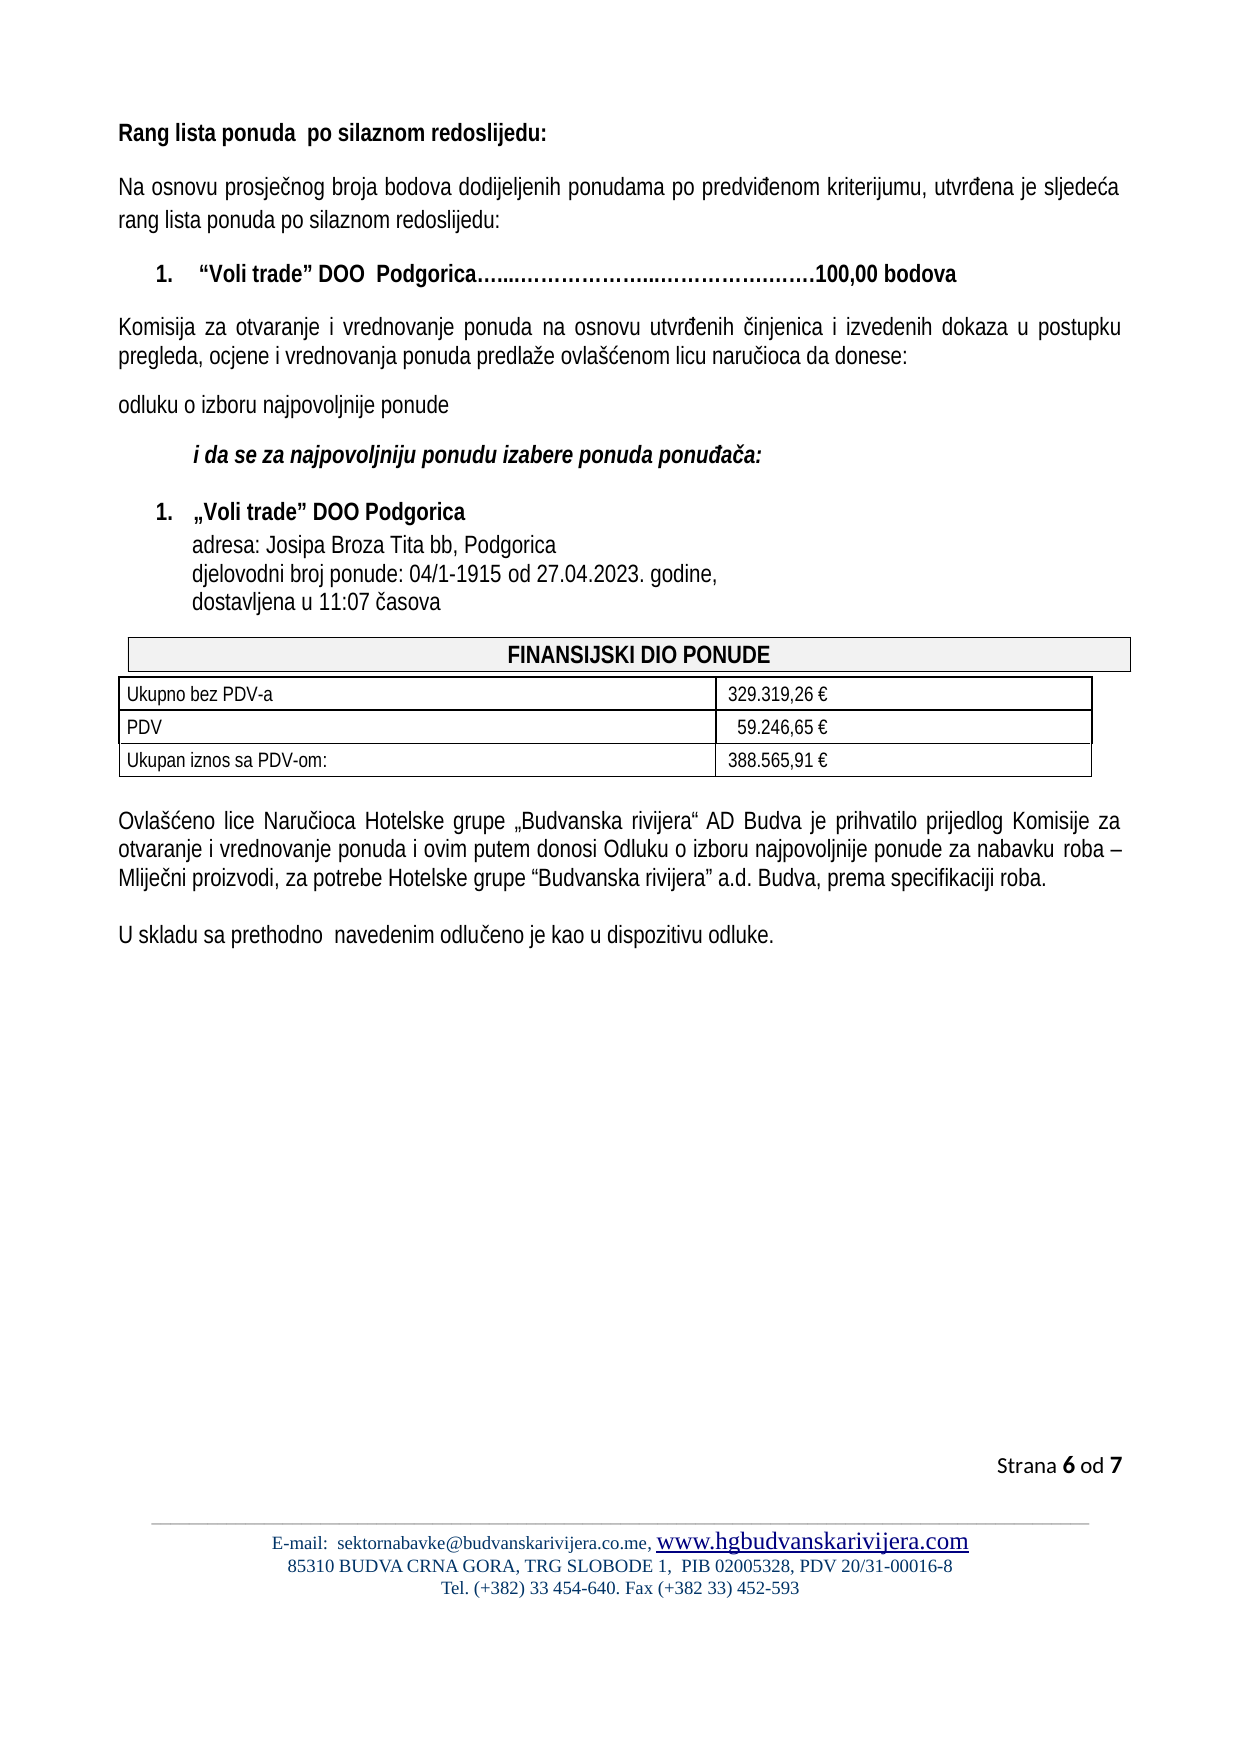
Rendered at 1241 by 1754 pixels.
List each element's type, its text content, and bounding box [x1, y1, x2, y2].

table_cell 59.246,65 € [717, 711, 1091, 743]
list „Voli trade” DOO Podgorica [156, 497, 1122, 526]
table_cell Ukupan iznos sa PDV-om: [120, 744, 715, 776]
text FINANSIJSKI DIO PONUDE [129, 638, 1130, 671]
table_header Ukupno bez PDV-a [120, 678, 715, 709]
text Rang lista ponuda po silaznom redoslijedu: [118, 118, 1122, 147]
text Komisija za otvaranje i vrednovanje ponuda na osnovu utvrđenih činjenica i izvedenih dokaza u postupku pregleda, ocjene i vrednovanja ponuda predlaže ovlašćenom licu naručioca da donese: [118, 312, 1122, 369]
text i da se za najpovoljniju ponudu izabere ponuda ponuđača: [193, 440, 1122, 468]
text Na osnovu prosječnog broja bodova dodijeljenih ponudama po predviđenom kriterijumu, utvrđena je sljedeća rang lista ponuda po silaznom redoslijedu: [118, 172, 1122, 233]
list “Voli trade” DOO Podgorica…....………………...…………….…….100,00 bodova [156, 258, 1122, 287]
text dostavljena u 11:07 časova [118, 587, 1122, 616]
table_cell 388.565,91 € [716, 743, 1091, 776]
text odluku o izboru najpovoljnije ponude [118, 390, 1122, 419]
table_cell PDV [120, 711, 715, 743]
table_header 329.319,26 € [717, 678, 1091, 709]
text adresa: Josipa Broza Tita bb, Podgorica [118, 530, 1122, 559]
text U skladu sa prethodno navedenim odlučeno je kao u dispozitivu odluke. [118, 920, 1122, 949]
text Ovlašćeno lice Naručioca Hotelske grupe „Budvanska rivijera“ AD Budva je prihvatilo prijedlog Komisije za otvaranje i vrednovanje ponuda i ovim putem donosi Odluku o izboru najpovoljnije ponude za nabavku roba – Mliječni proizvodi, za potrebe Hotelske grupe “Budvanska rivijera” a.d. Budva, prema specifikaciji roba. [118, 806, 1122, 892]
text djelovodni broj ponude: 04/1-1915 od 27.04.2023. godine, [118, 559, 1122, 587]
